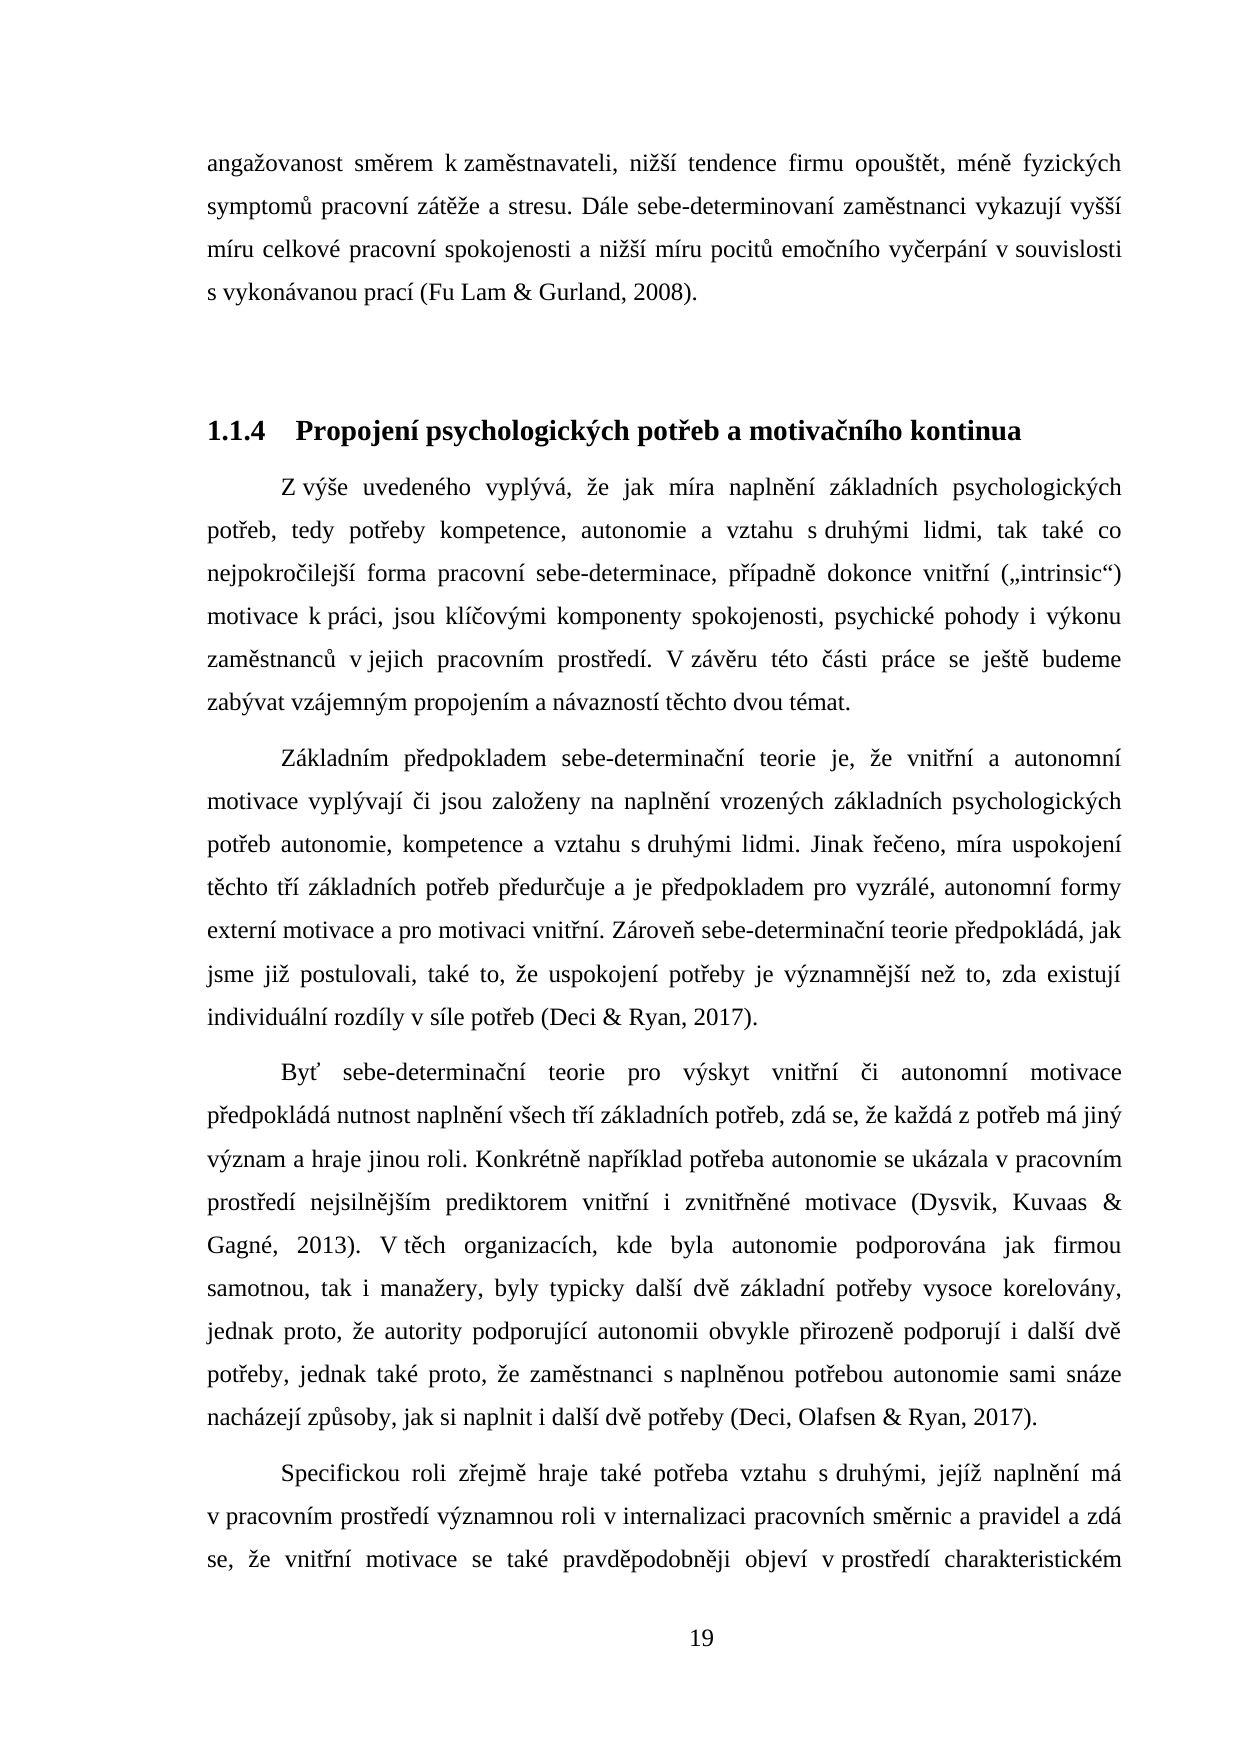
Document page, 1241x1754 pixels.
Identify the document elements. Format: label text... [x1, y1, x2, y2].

subtitle Propojení psychologických potřeb a motivačního kontinua [207, 413, 1122, 447]
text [207, 148, 1122, 306]
text Základním předpokladem sebe-determinační teorie je, že vnitřní a autonomní motivace vyplývají či jsou založeny na naplnění vrozených základních psychologických potřeb autonomie, kompetence a vztahu s druhými lidmi. Jinak řečeno, míra uspokojení těchto tří základních potřeb předurčuje a je předpokladem pro vyzrálé, autonomní formy externí motivace a pro motivaci vnitřní. Zároveň sebe-determinační teorie předpokládá, jak jsme již postulovali, také to, že uspokojení potřeby je významnější než to, zda existují individuální rozdíly v síle potřeb (Deci & Ryan, 2017). [207, 743, 1122, 1031]
text Z výše uvedeného vyplývá, že jak míra naplnění základních psychologických potřeb, tedy potřeby kompetence, autonomie a vztahu s druhými lidmi, tak také co nejpokročilejší forma pracovní sebe-determinace, případně dokonce vnitřní („intrinsic“) motivace k práci, jsou klíčovými komponenty spokojenosti, psychické pohody i výkonu zaměstnanců v jejich pracovním prostředí. V závěru této části práce se ještě budeme zabývat vzájemným propojením a návazností těchto dvou témat. [207, 472, 1122, 716]
text Byť sebe-determinační teorie pro výskyt vnitřní či autonomní motivace předpokládá nutnost naplnění všech tří základních potřeb, zdá se, že každá z potřeb má jiný význam a hraje jinou roli. Konkrétně například potřeba autonomie se ukázala v pracovním prostředí nejsilnějším prediktorem vnitřní i zvnitřněné motivace (Dysvik, Kuvaas & Gagné, 2013). V těch organizacích, kde byla autonomie podporována jak firmou samotnou, tak i manažery, byly typicky další dvě základní potřeby vysoce korelovány, jednak proto, že autority podporující autonomii obvykle přirozeně podporují i další dvě potřeby, jednak také proto, že zaměstnanci s naplněnou potřebou autonomie sami snáze nacházejí způsoby, jak si naplnit i další dvě potřeby (Deci, Olafsen & Ryan, 2017). [207, 1057, 1122, 1431]
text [207, 1458, 1122, 1573]
